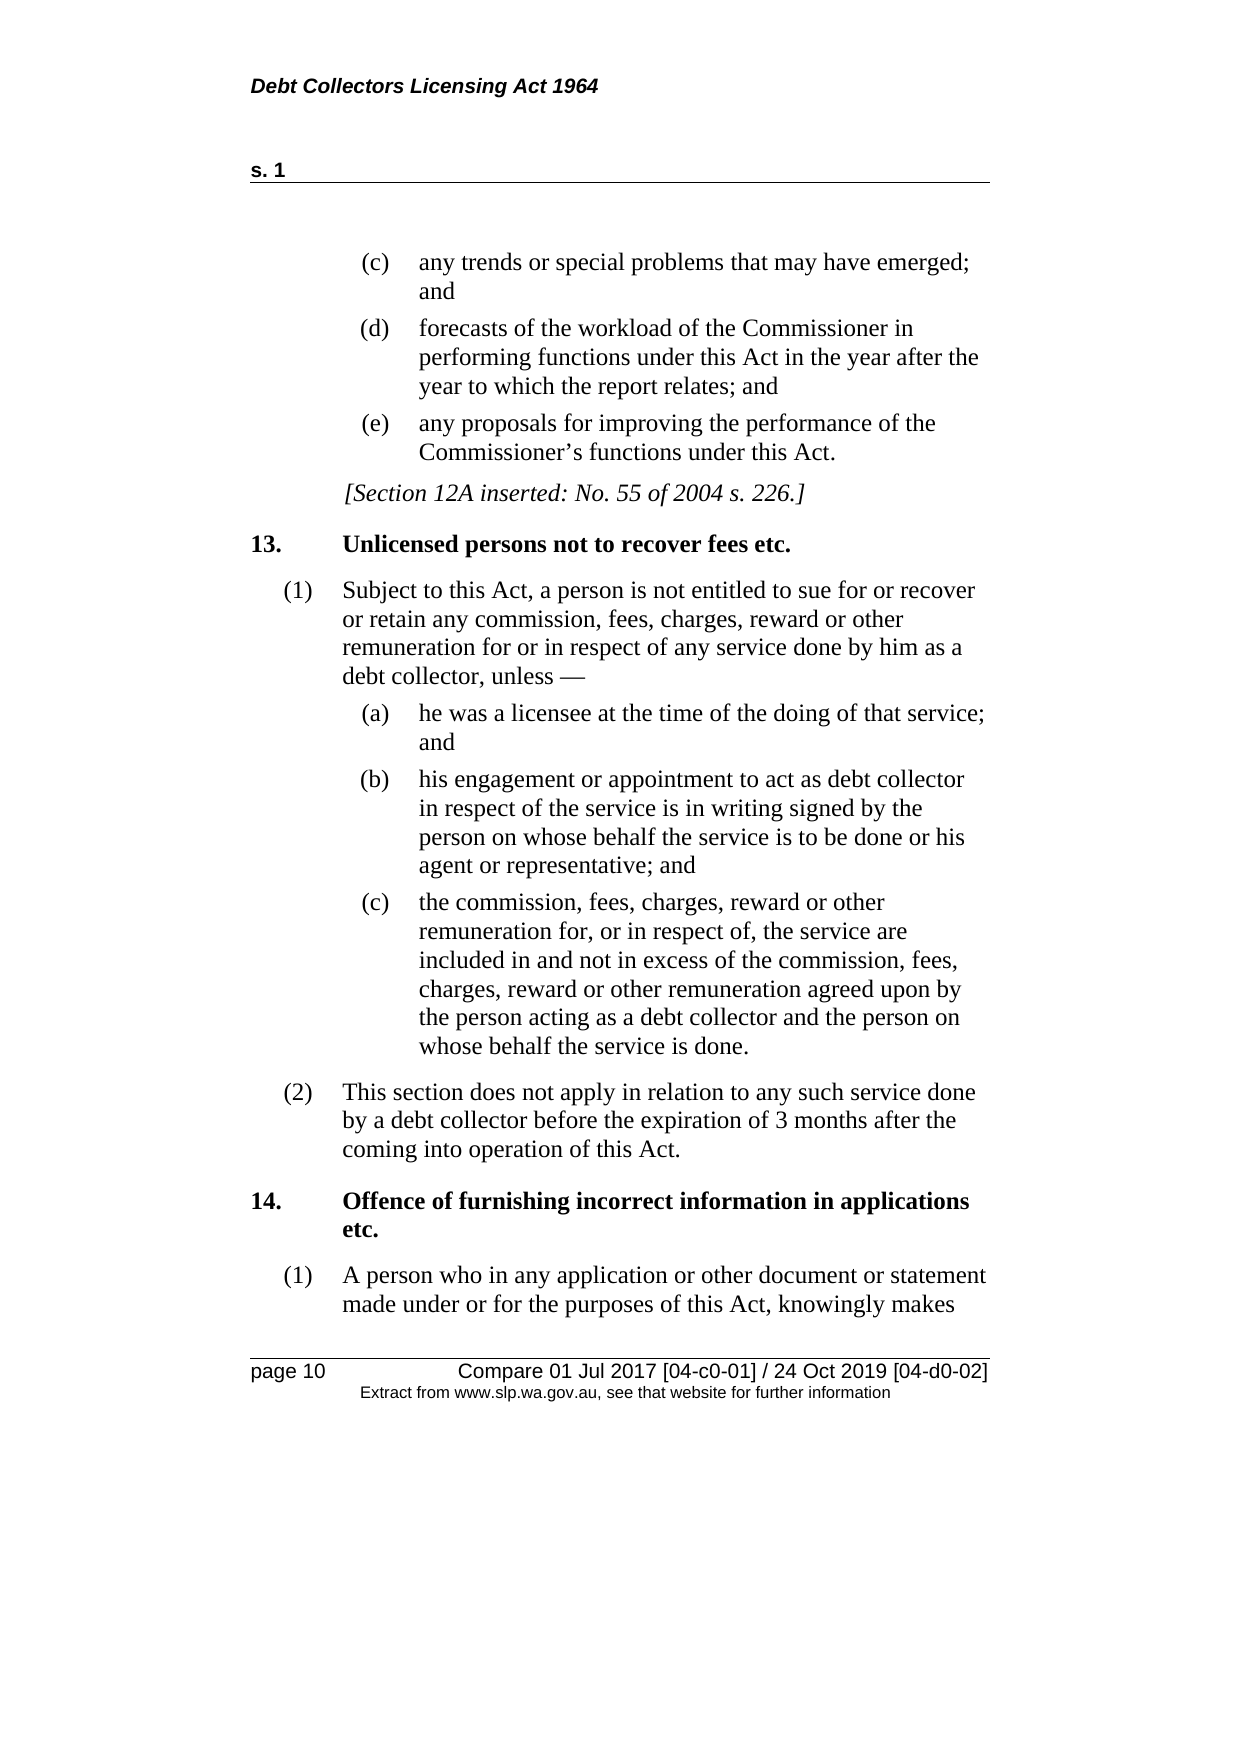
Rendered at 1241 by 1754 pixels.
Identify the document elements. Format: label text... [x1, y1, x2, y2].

text (d) forecasts of the workload of the Commissioner in performing functions under this Act in the year after the year to which the report relates; and [250, 313, 990, 399]
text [250, 1260, 990, 1317]
text [Section 12A inserted: No. 55 of 2004 s. 226.] [250, 478, 990, 507]
text (a) he was a licensee at the time of the doing of that service; and [250, 698, 990, 756]
text (1) Subject to this Act, a person is not entitled to sue for or recover or retain any commission, fees, charges, reward or other remuneration for or in respect of any service done by him as a debt collector, unless — [250, 575, 990, 690]
text (e) any proposals for improving the performance of the Commissioner’s functions under this Act. [250, 408, 990, 465]
subtitle 13. Unlicensed persons not to recover fees etc. [250, 529, 990, 558]
text (c) the commission, fees, charges, reward or other remuneration for, or in respect of, the service are included in and not in excess of the commission, fees, charges, reward or other remuneration agreed upon by the person acting as a debt collector and the person on whose behalf the service is done. [250, 887, 990, 1060]
subtitle 14. Offence of furnishing incorrect information in applications etc. [250, 1186, 990, 1243]
text (b) his engagement or appointment to act as debt collector in respect of the service is in writing signed by the person on whose behalf the service is to be done or his agent or representative; and [250, 764, 990, 879]
text (c) any trends or special problems that may have emerged; and [250, 247, 990, 305]
text (2) This section does not apply in relation to any such service done by a debt collector before the expiration of 3 months after the coming into operation of this Act. [250, 1077, 990, 1163]
